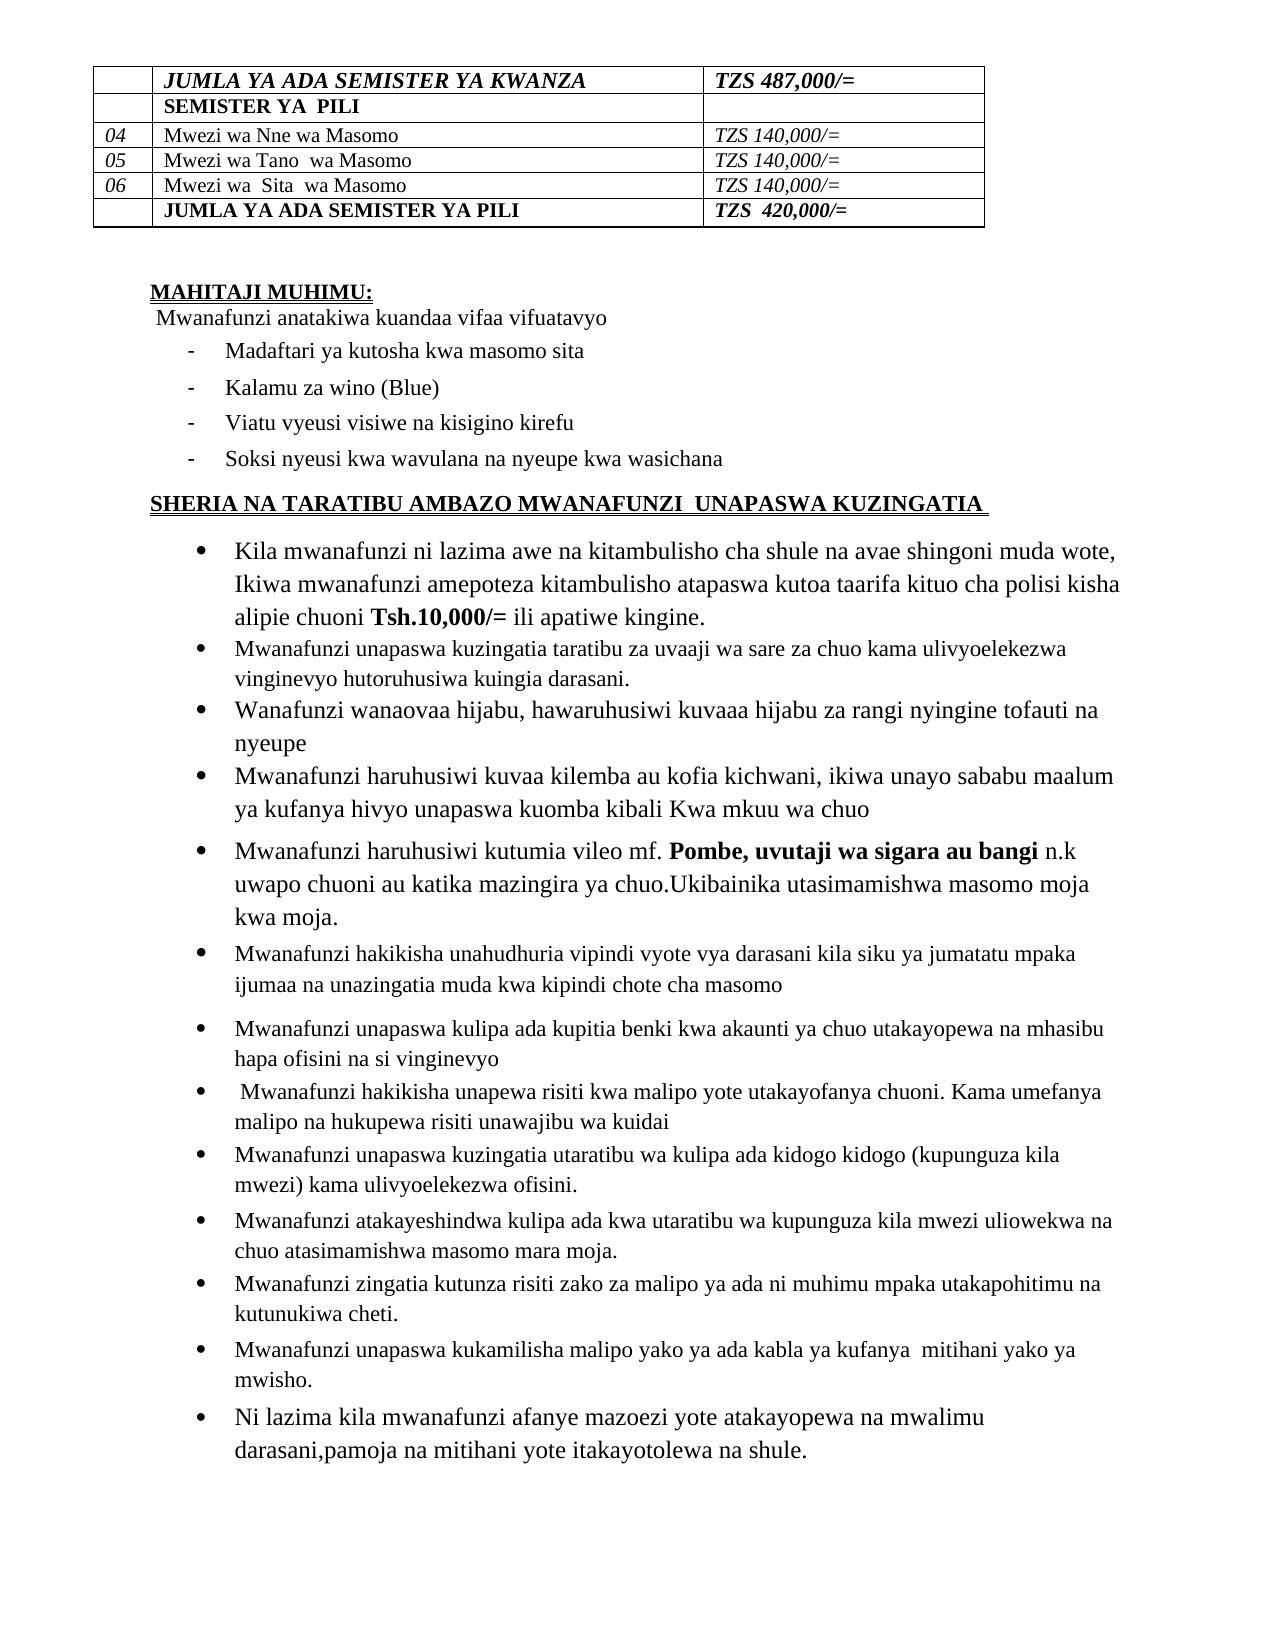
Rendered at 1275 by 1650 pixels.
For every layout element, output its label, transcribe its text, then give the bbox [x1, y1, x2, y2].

table_cell Mwezi wa Nne wa Masomo [153, 123, 703, 147]
list Mwanafunzi unapaswa kulipa ada kupitia benki kwa akaunti ya chuo utakayopewa na mhasibu hapa ofisini na si vinginevyo [197, 1015, 1125, 1071]
list Mwanafunzi unapaswa kuzingatia utaratibu wa kulipa ada kidogo kidogo (kupunguza kila mwezi) kama ulivyoelekezwa ofisini. [197, 1141, 1125, 1198]
table_cell JUMLA YA ADA SEMISTER YA PILI [153, 199, 703, 226]
table_cell TZS 487,000/= [704, 67, 984, 93]
list Mwanafunzi atakayeshindwa kulipa ada kwa utaratibu wa kupunguza kila mwezi uliowekwa na chuo atasimamishwa masomo mara moja. [197, 1207, 1125, 1263]
table_cell 04 [94, 123, 152, 147]
table_cell SEMISTER YA PILI [153, 94, 703, 122]
table_cell 06 [94, 173, 152, 197]
list Mwanafunzi haruhusiwi kutumia vileo mf. Pombe, uvutaji wa sigara au bangi n.k uwapo chuoni au katika mazingira ya chuo.Ukibainika utasimamishwa masomo moja kwa moja. [197, 836, 1125, 931]
list Mwanafunzi zingatia kutunza risiti zako za malipo ya ada ni muhimu mpaka utakapohitimu na kutunukiwa cheti. [197, 1270, 1125, 1327]
list Mwanafunzi hakikisha unapewa risiti kwa malipo yote utakayofanya chuoni. Kama umefanya malipo na hukupewa risiti unawajibu wa kuidai [197, 1078, 1125, 1134]
list Soksi nyeusi kwa wavulana na nyeupe kwa wasichana [187, 442, 1125, 473]
list Kalamu za wino (Blue) [187, 370, 1125, 402]
text Mwanafunzi anatakiwa kuandaa vifaa vifuatavyo [150, 304, 1125, 331]
list Mwanafunzi haruhusiwi kuvaa kilemba au kofia kichwani, ikiwa unayo sababu maalum ya kufanya hivyo unapaswa kuomba kibali Kwa mkuu wa chuo [197, 761, 1125, 823]
list Mwanafunzi unapaswa kuzingatia taratibu za uvaaji wa sare za chuo kama ulivyoelekezwa vinginevyo hutoruhusiwa kuingia darasani. [197, 635, 1125, 691]
table_cell [704, 94, 984, 122]
table_cell Mwezi wa Sita wa Masomo [153, 173, 703, 197]
table_cell 05 [94, 148, 152, 172]
text SHERIA NA TARATIBU AMBAZO MWANAFUNZI UNAPASWA KUZINGATIA [150, 490, 1125, 517]
list Mwanafunzi hakikisha unahudhuria vipindi vyote vya darasani kila siku ya jumatatu mpaka ijumaa na unazingatia muda kwa kipindi chote cha masomo [197, 940, 1125, 997]
list Kila mwanafunzi ni lazima awe na kitambulisho cha shule na avae shingoni muda wote, Ikiwa mwanafunzi amepoteza kitambulisho atapaswa kutoa taarifa kituo cha polisi kisha alipie chuoni Tsh.10,000/= ili apatiwe kingine. [197, 536, 1125, 631]
list Wanafunzi wanaovaa hijabu, hawaruhusiwi kuvaaa hijabu za rangi nyingine tofauti na nyeupe [197, 695, 1125, 757]
table_cell [94, 67, 152, 93]
table_cell TZS 140,000/= [704, 148, 984, 172]
table_cell JUMLA YA ADA SEMISTER YA KWANZA [153, 67, 703, 93]
list Mwanafunzi unapaswa kukamilisha malipo yako ya ada kabla ya kufanya mitihani yako ya mwisho. [197, 1336, 1125, 1392]
text MAHITAJI MUHIMU: [150, 279, 1125, 304]
list Viatu vyeusi visiwe na kisigino kirefu [187, 406, 1125, 438]
list Ni lazima kila mwanafunzi afanye mazoezi yote atakayopewa na mwalimu darasani,pamoja na mitihani yote itakayotolewa na shule. [197, 1402, 1125, 1463]
list Madaftari ya kutosha kwa masomo sita [187, 334, 1125, 366]
table_cell TZS 140,000/= [704, 123, 984, 147]
table_cell TZS 420,000/= [704, 199, 984, 226]
table_cell Mwezi wa Tano wa Masomo [153, 148, 703, 172]
table_cell [94, 94, 152, 122]
table_cell [94, 199, 152, 226]
table_cell TZS 140,000/= [704, 173, 984, 197]
